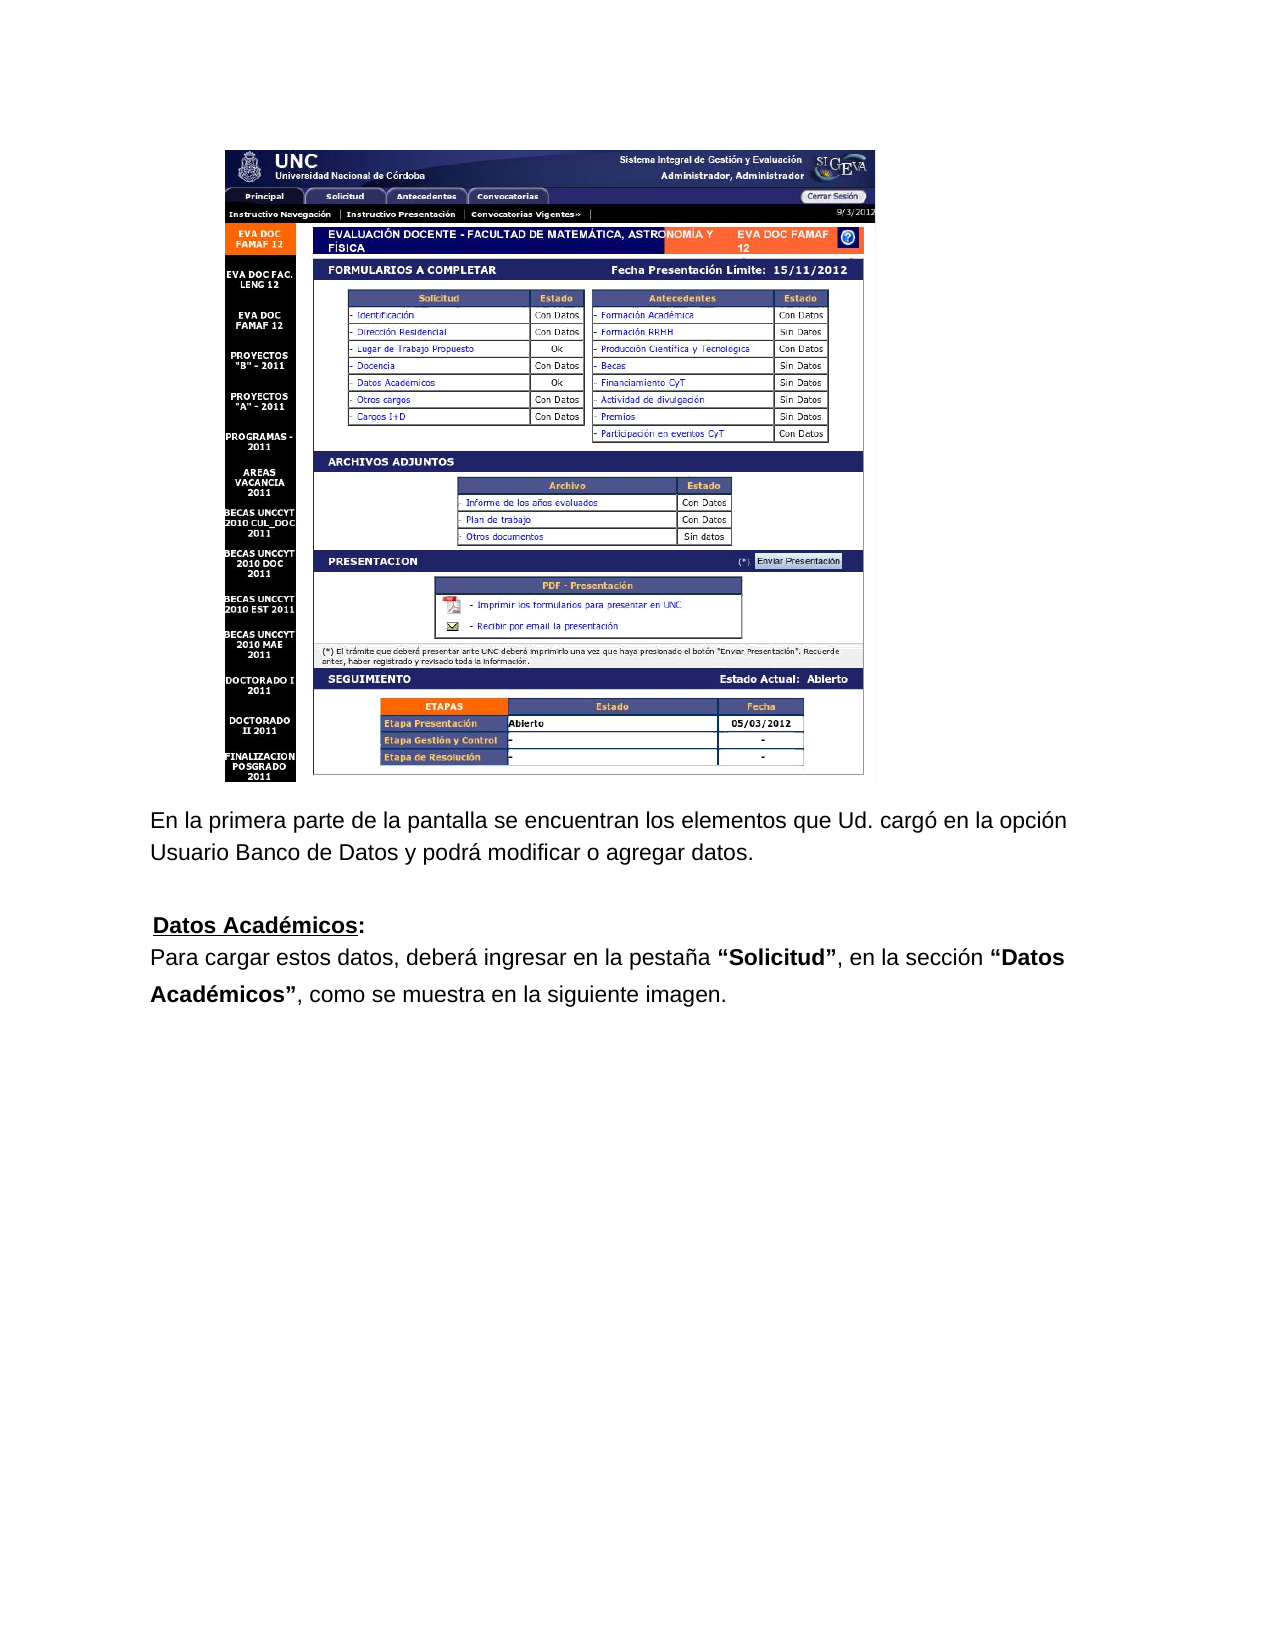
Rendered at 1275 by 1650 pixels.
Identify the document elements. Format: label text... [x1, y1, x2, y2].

text En la primera parte de la pantalla se encuentran los elementos que Ud. cargó en la opción Usuario Banco de Datos y podrá modificar o agregar datos. [150, 807, 1125, 865]
text Para cargar estos datos, deberá ingresar en la pestaña “Solicitud”, en la sección “Datos Académicos”, como se muestra en la siguiente imagen. [150, 944, 1125, 1008]
picture [225, 150, 876, 782]
text Datos Académicos: [121, 912, 1125, 939]
